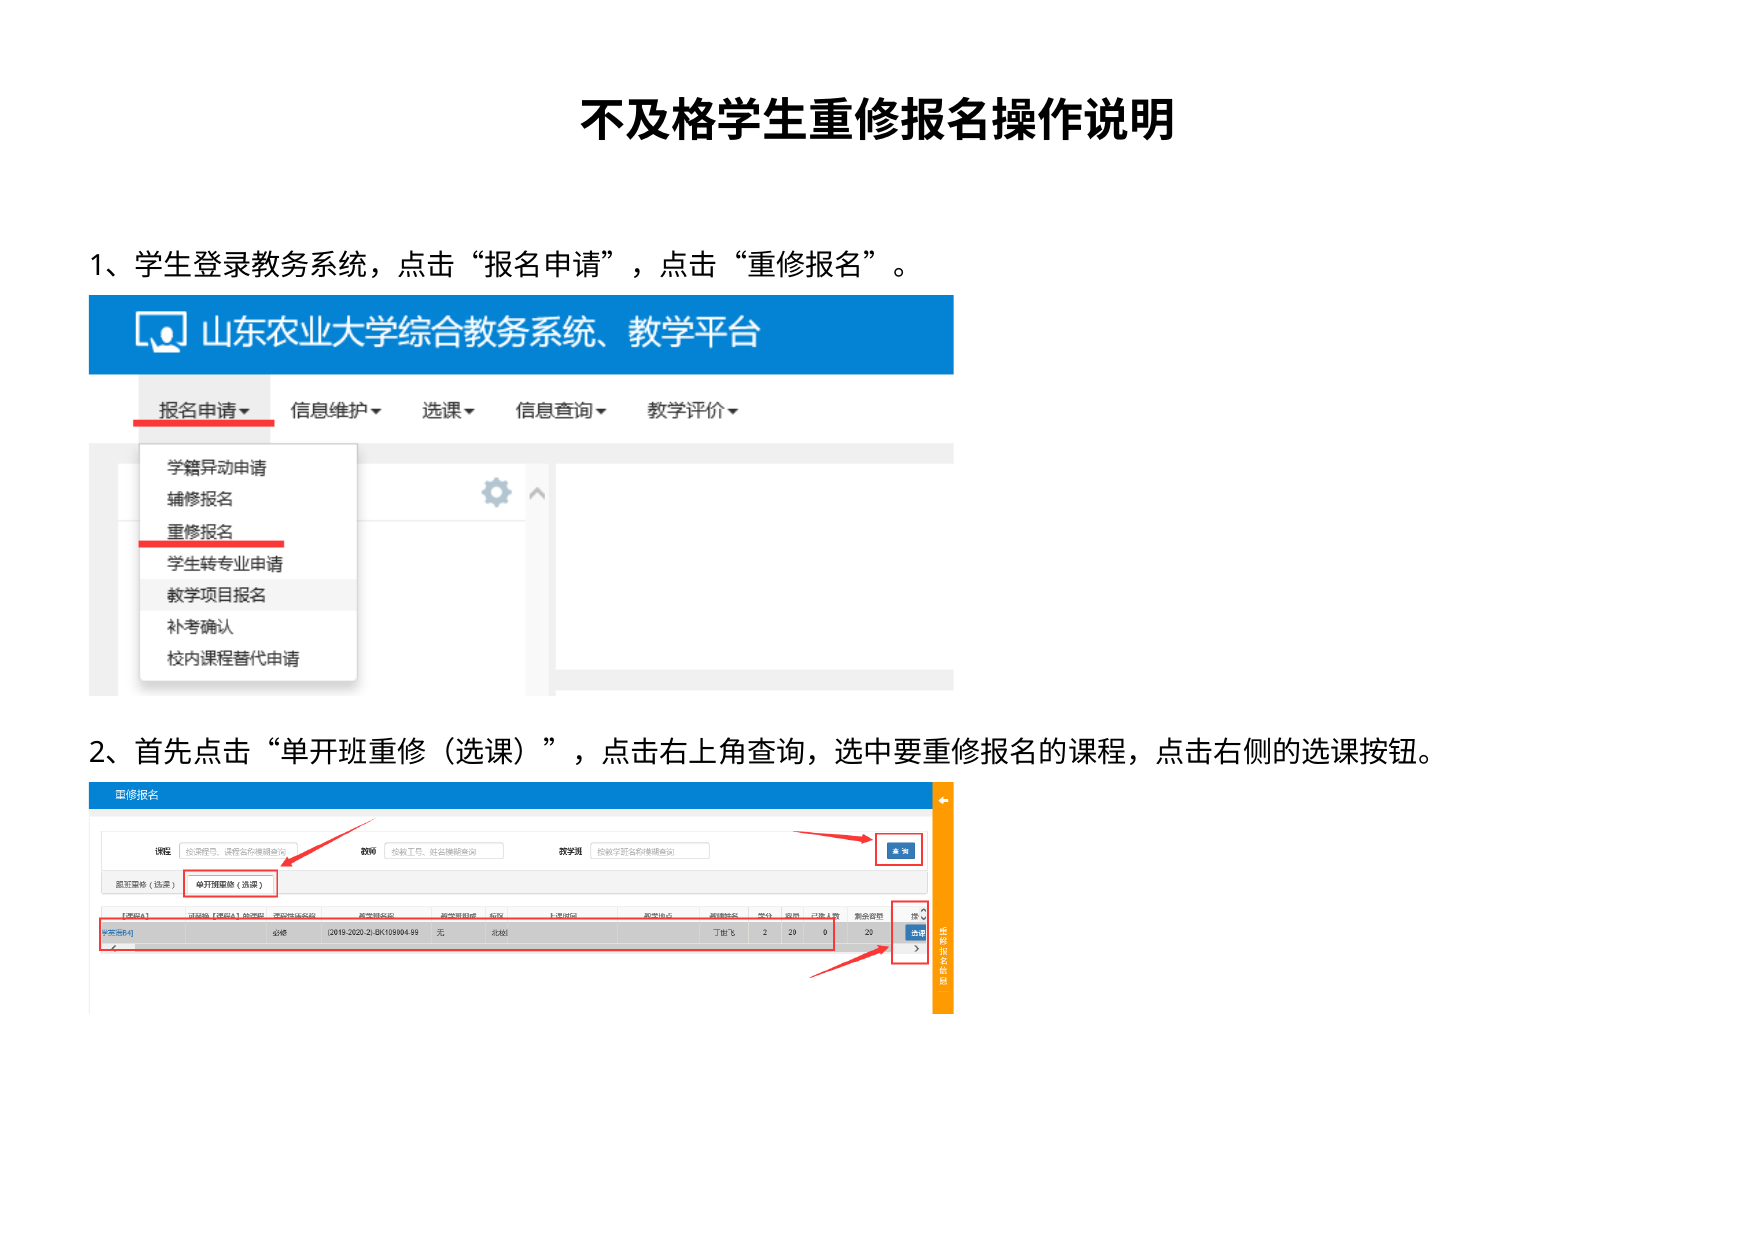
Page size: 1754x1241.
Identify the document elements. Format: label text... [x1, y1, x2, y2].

picture [88, 782, 954, 1014]
text 1、学生登录教务系统，点击“报名申请”，点击“重修报名”。 [89, 230, 1665, 295]
text 2、首先点击“单开班重修（选课）”，点击右上角查询，选中要重修报名的课程，点击右侧的选课按钮。 [89, 718, 1665, 783]
picture [88, 295, 954, 696]
text 不及格学生重修报名操作说明 [89, 68, 1665, 165]
